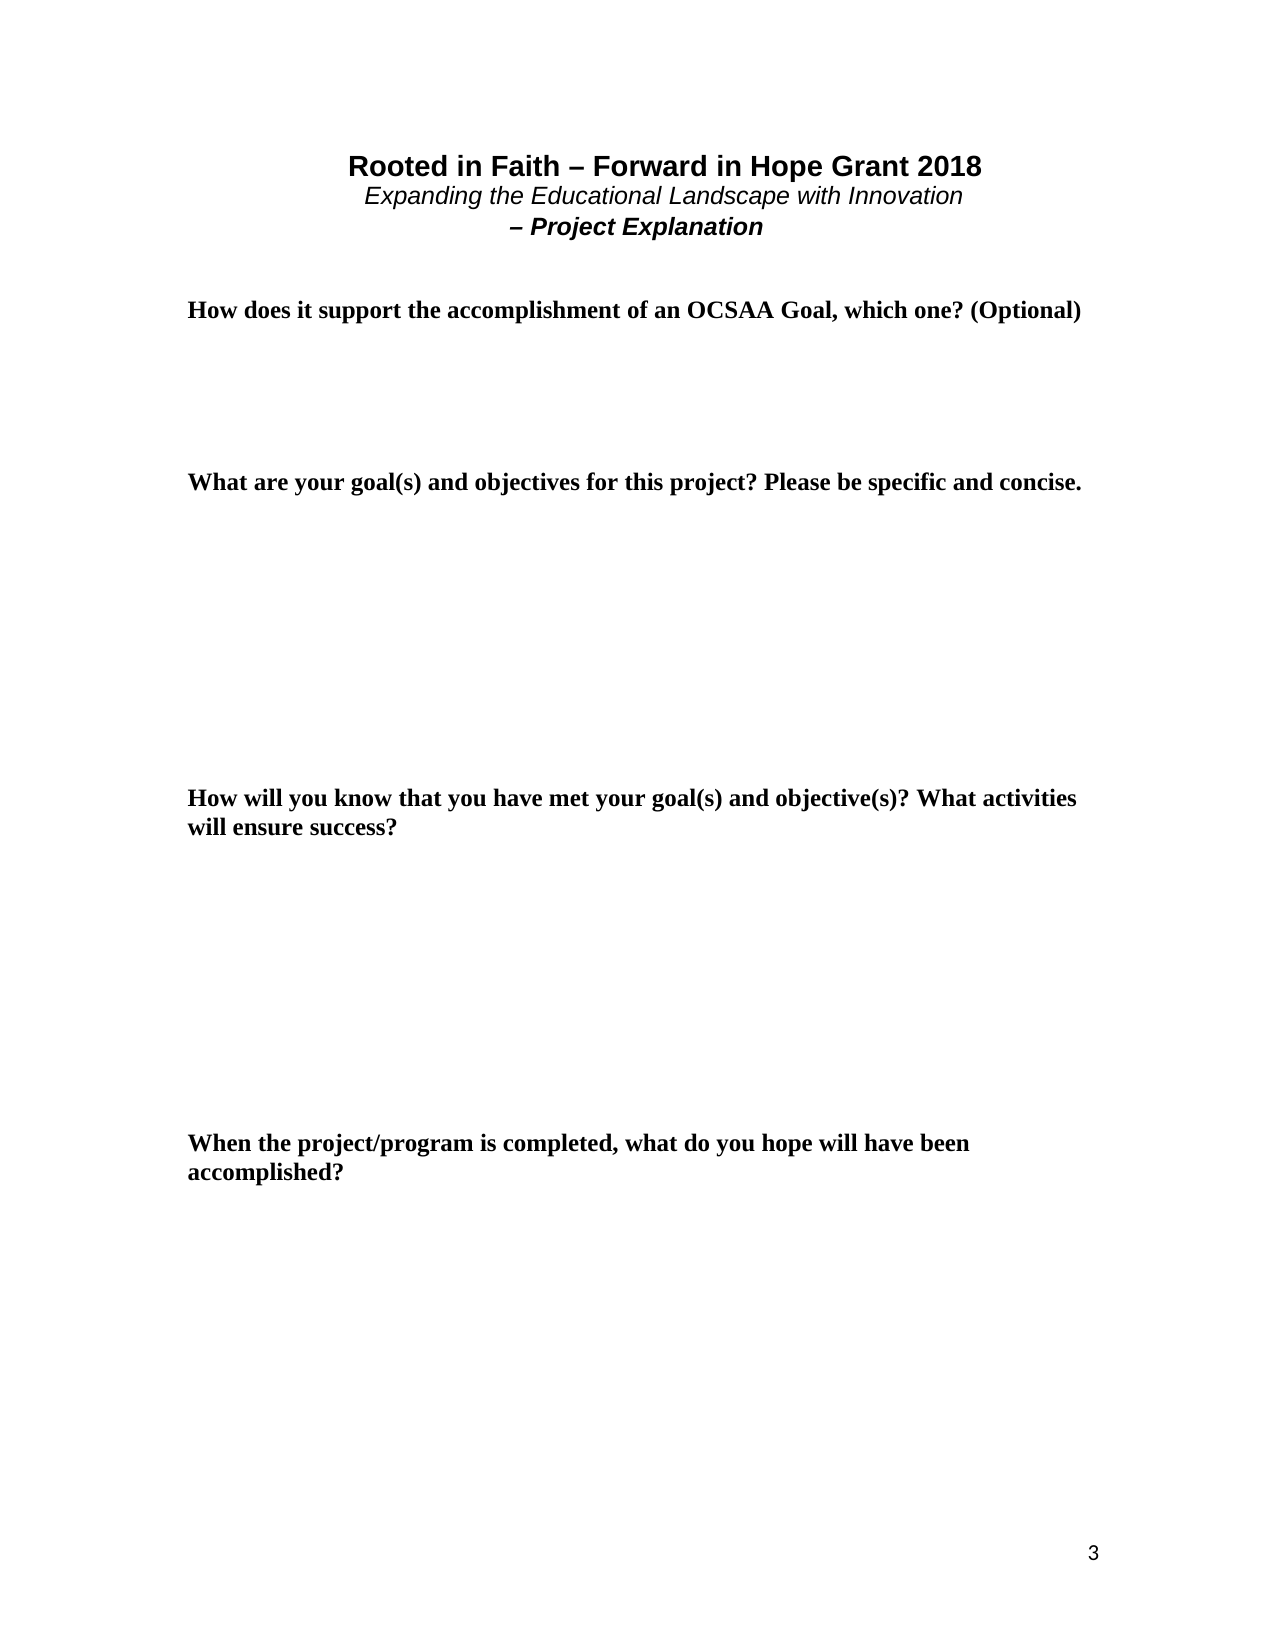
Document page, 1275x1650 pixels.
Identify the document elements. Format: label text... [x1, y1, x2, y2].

text When the project/program is completed, what do you hope will have been accomplished? [187, 1129, 1112, 1186]
text What are your goal(s) and objectives for this project? Please be specific and concise. [187, 467, 1112, 496]
text How will you know that you have met your goal(s) and objective(s)? What activities will ensure success? [187, 784, 1090, 841]
subtitle Rooted in Faith – Forward in Hope Grant 2018 [343, 151, 987, 183]
text – Project Explanation [509, 212, 766, 241]
text How does it support the accomplishment of an OCSAA Goal, which one? (Optional) [187, 295, 1112, 323]
text Expanding the Educational Landscape with Innovation [343, 183, 987, 210]
